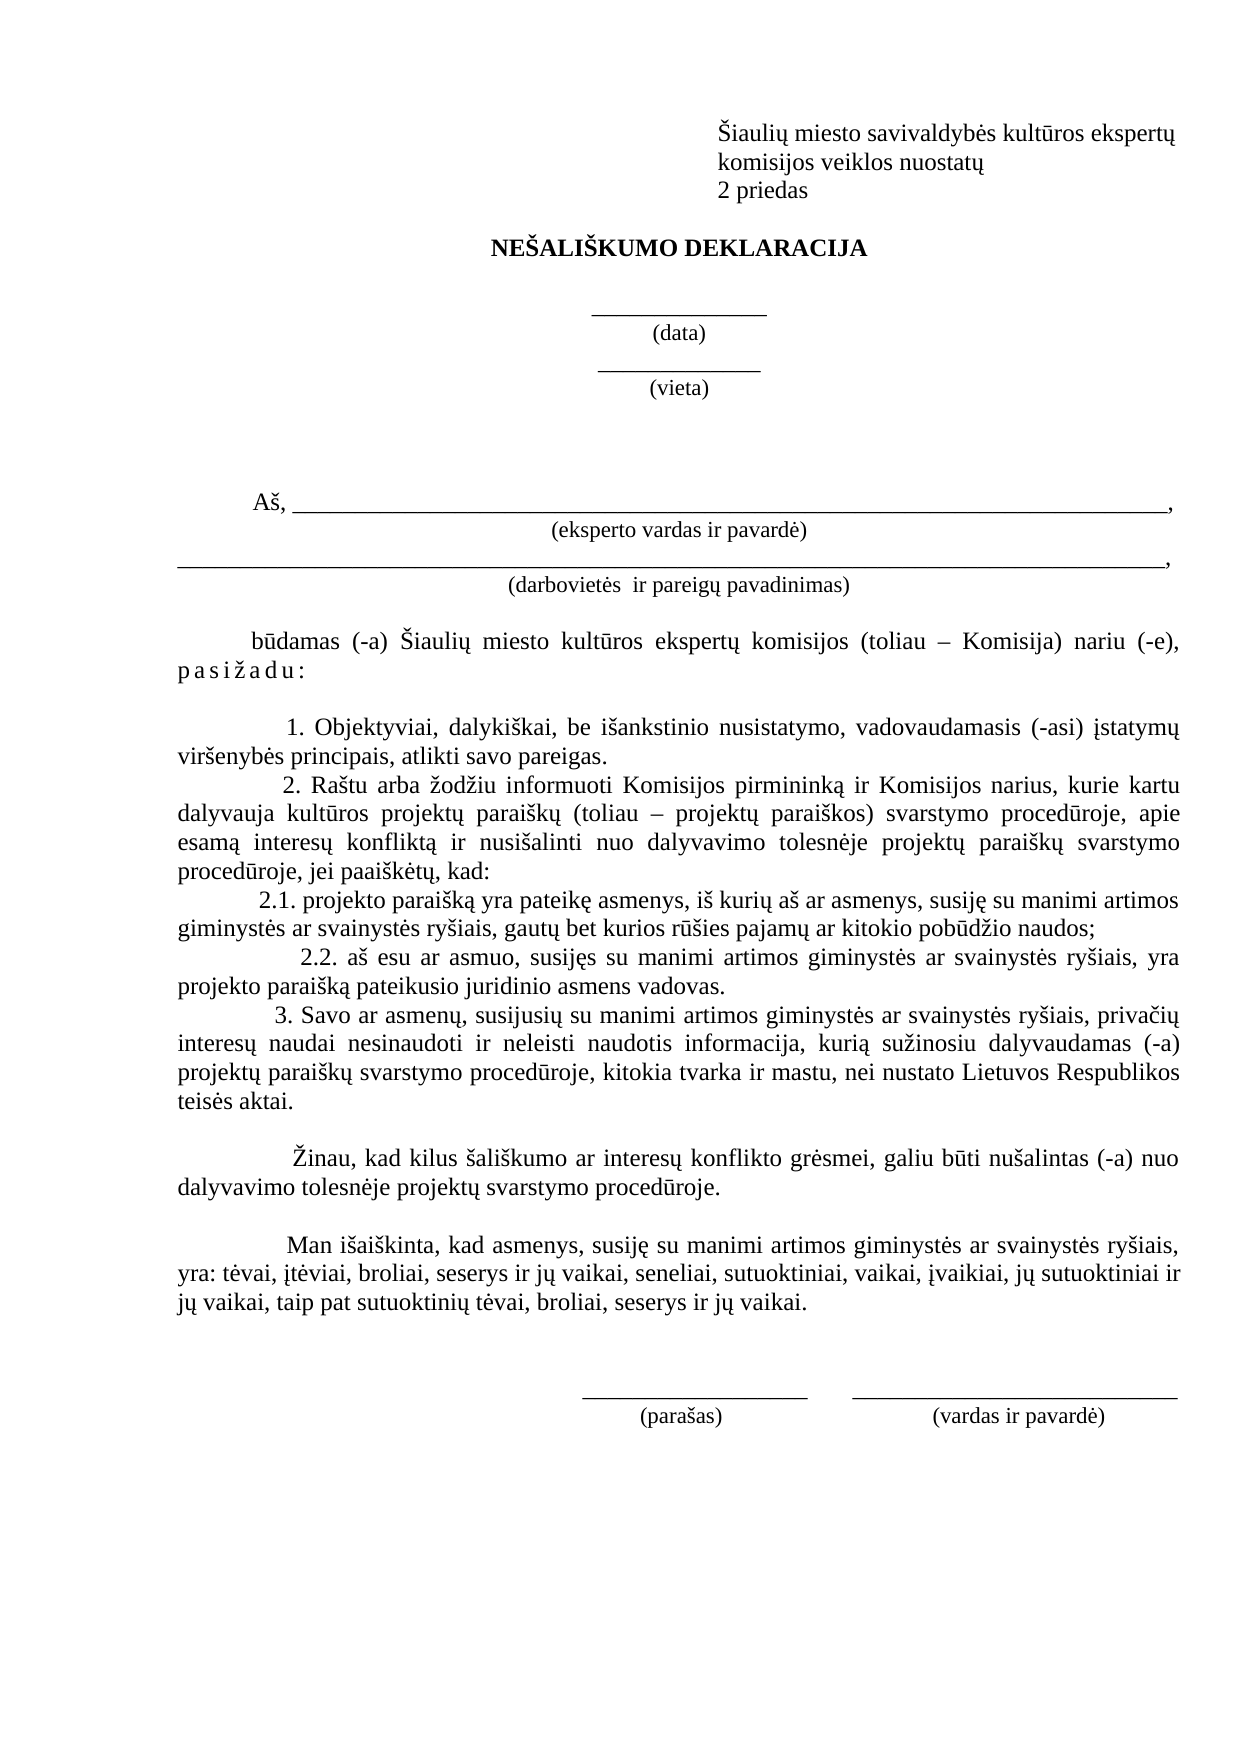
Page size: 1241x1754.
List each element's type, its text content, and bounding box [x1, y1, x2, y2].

text ______________ [177, 291, 1181, 319]
text 1. Objektyviai, dalykiškai, be išankstinio nusistatymo, vadovaudamasis (-asi) įstatymų viršenybės principais, atlikti savo pareigas. [177, 712, 1181, 770]
text 2. Raštu arba žodžiu informuoti Komisijos pirmininką ir Komisijos narius, kurie kartu dalyvauja kultūros projektų paraiškų (toliau – projektų paraiškos) svarstymo procedūroje, apie esamą interesų konfliktą ir nusišalinti nuo dalyvavimo tolesnėje projektų paraiškų svarstymo procedūroje, jei paaiškėtų, kad: [177, 770, 1181, 885]
text komisijos veiklos nuostatų [582, 147, 1181, 176]
text 2.1. projekto paraišką yra pateikę asmenys, iš kurių aš ar asmenys, susiję su manimi artimos giminystės ar svainystės ryšiais, gautų bet kurios rūšies pajamų ar kitokio pobūdžio naudos; [177, 885, 1181, 942]
text 3. Savo ar asmenų, susijusių su manimi artimos giminystės ar svainystės ryšiais, privačių interesų naudai nesinaudoti ir neleisti naudotis informacija, kurią sužinosiu dalyvaudamas (-a) projektų paraiškų svarstymo procedūroje, kitokia tvarka ir mastu, nei nustato Lietuvos Respublikos teisės aktai. [177, 1000, 1181, 1115]
text Man išaiškinta, kad asmenys, susiję su manimi artimos giminystės ar svainystės ryšiais, yra: tėvai, įtėviai, broliai, seserys ir jų vaikai, seneliai, sutuoktiniai, vaikai, įvaikiai, jų sutuoktiniai ir jų vaikai, taip pat sutuoktinių tėvai, broliai, seserys ir jų vaikai. [177, 1230, 1181, 1316]
text (data) [177, 319, 1181, 346]
text Žinau, kad kilus šališkumo ar interesų konflikto grėsmei, galiu būti nušalintas (-a) nuo dalyvavimo tolesnėje projektų svarstymo procedūroje. [177, 1143, 1181, 1201]
text (parašas) (vardas ir pavardė) [177, 1402, 1181, 1429]
text NEŠALIŠKUMO DEKLARACIJA [177, 233, 1181, 262]
text _______________________________________________________________________________, [177, 542, 1181, 571]
text Aš, ______________________________________________________________________, [177, 487, 1181, 516]
text 2.2. aš esu ar asmuo, susijęs su manimi artimos giminystės ar svainystės ryšiais, yra projekto paraišką pateikusio juridinio asmens vadovas. [177, 942, 1181, 1000]
text _____________ [177, 346, 1181, 374]
text __________________ __________________________ [177, 1373, 1181, 1402]
text (eksperto vardas ir pavardė) [177, 516, 1181, 542]
text būdamas (-a) Šiaulių miesto kultūros ekspertų komisijos (toliau – Komisija) nariu (-e), pasižadu: [177, 626, 1181, 683]
text (vieta) [177, 374, 1181, 401]
text 2 priedas [582, 176, 1181, 204]
text (darbovietės ir pareigų pavadinimas) [177, 571, 1181, 597]
text Šiaulių miesto savivaldybės kultūros ekspertų [582, 118, 1181, 147]
